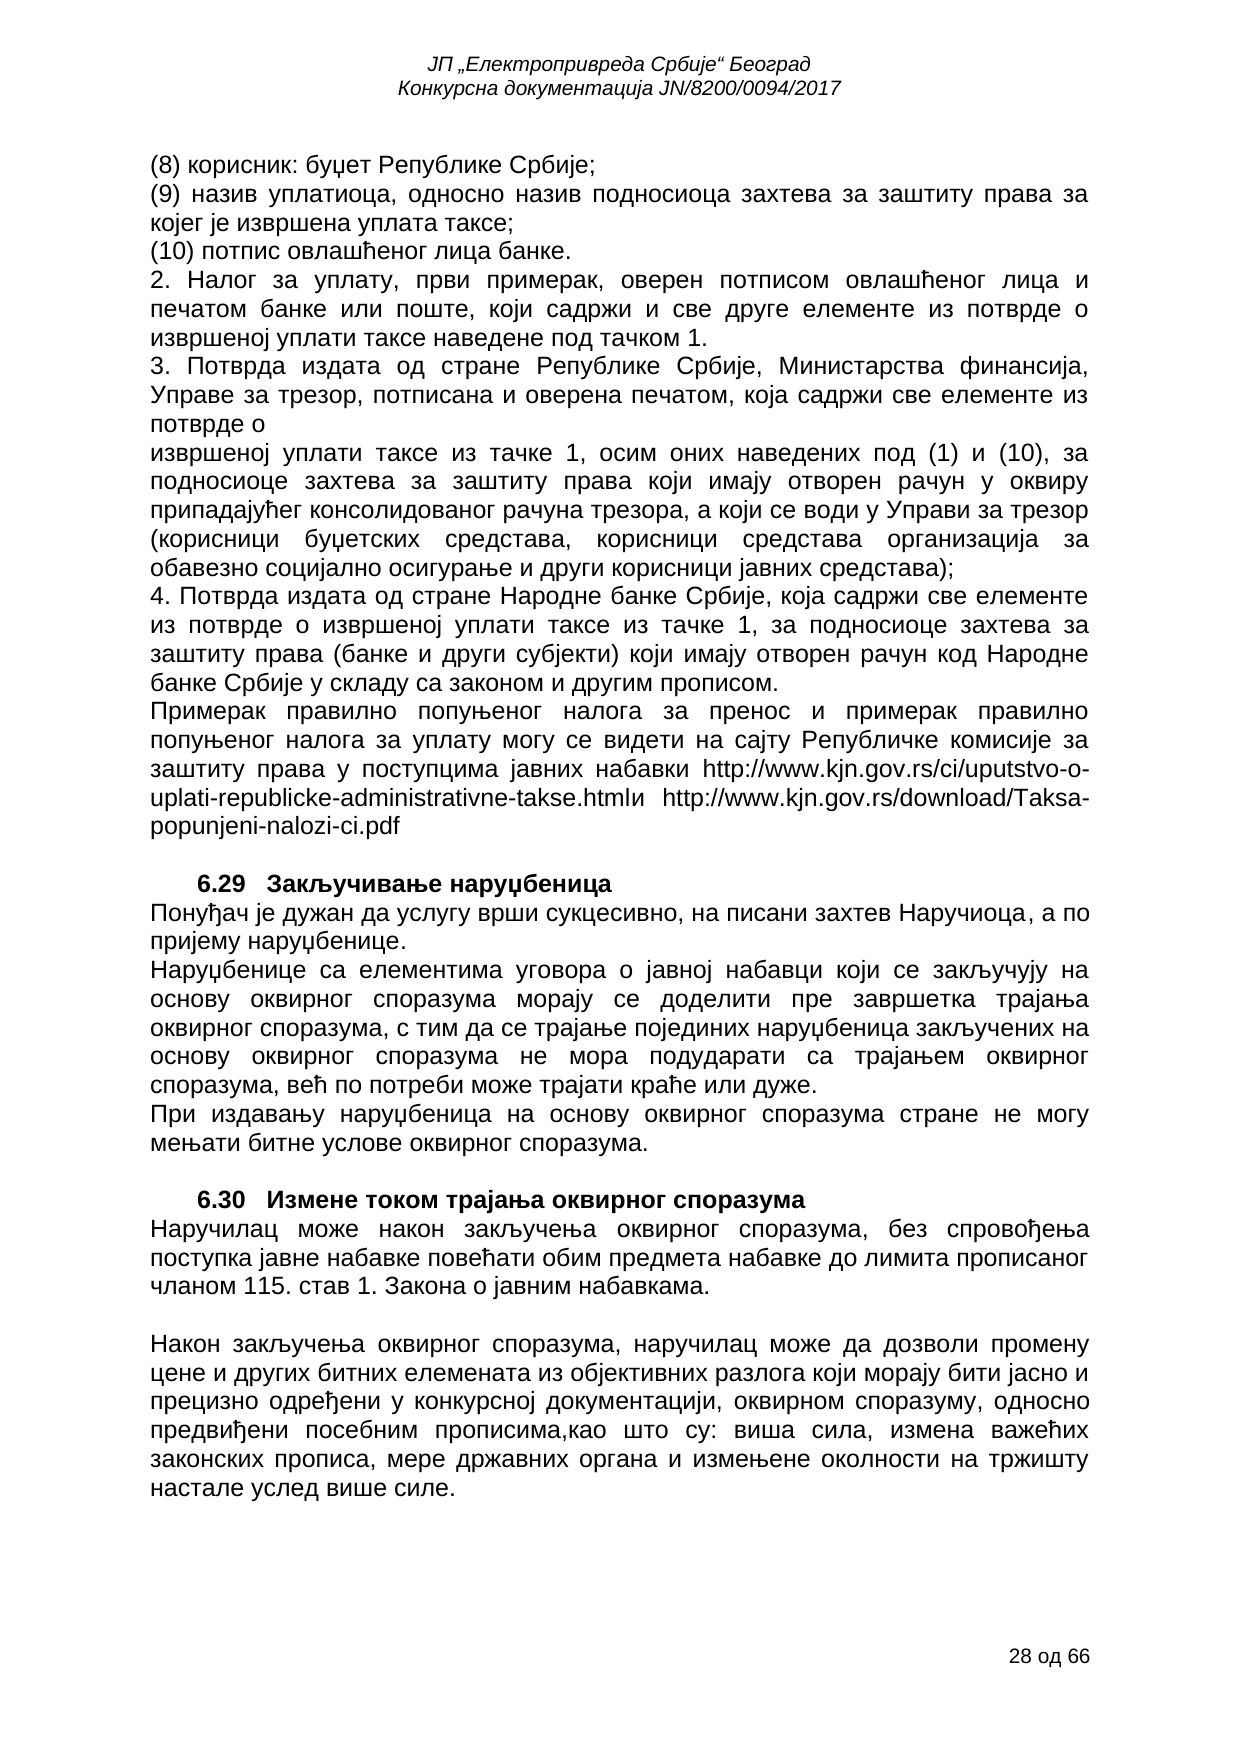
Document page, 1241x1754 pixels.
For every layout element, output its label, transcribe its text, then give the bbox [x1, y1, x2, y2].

text Наруџбенице са елементима уговора о јавној набавци који се закључују на основу оквирног споразума морају се доделити пре завршетка трајања оквирног споразума, с тим да се трајање појединих наруџбеница закључених на основу оквирног споразума не мора подударати са трајањем оквирног споразума, већ по потреби може трајати краће или дуже. [150, 955, 1090, 1099]
text (8) корисник: буџет Републике Србије; [150, 150, 1090, 179]
text (9) назив уплатиоца, односно назив подносиоца захтева за заштиту права за којег је извршена уплата таксе; [150, 179, 1090, 236]
text 2. Налог за уплату, први примерак, оверен потписом овлашћеног лица и печатом банке или поште, који садржи и све друге елементе из потврде о извршеној уплати таксе наведене под тачком 1. [150, 265, 1090, 351]
text Након закључења оквирног споразума, наручилац може да дозволи промену цене и других битних елемената из објективних разлога који морају бити јасно и прецизно одређени у конкурсној документацији, оквирном споразуму, односно предвиђени посебним прописима,као што су: виша сила, измена важећих законских прописа, мере државних органа и измењене околности на тржишту настале услед више силе. [150, 1329, 1090, 1501]
text Понуђач је дужан да услугу врши сукцесивно, на писани захтев Наручиоца, а по пријему наруџбенице. [150, 897, 1090, 955]
text 3. Потврда издата од стране Републике Србије, Министарства финансија, Управе за трезор, потписана и оверена печатом, која садржи све елементе из потврде о [150, 351, 1090, 437]
text (10) потпис овлашћеног лица банке. [150, 236, 1090, 265]
text 4. Потврда издата од стране Народне банке Србије, која садржи све елементе из потврде о извршеној уплати таксе из тачке 1, за подносиоце захтева за заштиту права (банке и други субјекти) који имају отворен рачун код Народне банке Србије у складу са законом и другим прописом. [150, 581, 1090, 696]
text 6.29 Закључивање наруџбеница [197, 869, 1090, 897]
text При издавању наруџбеница на основу оквирног споразума стране не могу мењати битне услове оквирног споразума. [150, 1099, 1090, 1156]
text 6.30 Измене током трајања оквирног споразума [197, 1185, 1090, 1214]
text Наручилац може након закључења оквирног споразума, без спровођења поступка јавне набавке повећати обим предмета набавке до лимита прописаног чланом 115. став 1. Закона о јавним набавкама. [150, 1214, 1090, 1300]
text извршеној уплати таксе из тачке 1, осим оних наведених под (1) и (10), за подносиоце захтева за заштиту права који имају отворен рачун у оквиру припадајућег консолидованог рачуна трезора, а који се води у Управи за трезор (корисници буџетских средстава, корисници средстава организација за обавезно социјално осигурање и други корисници јавних средстава); [150, 437, 1090, 581]
text Примерак правилно попуњеног налога за пренос и примерак правилно попуњеног налога за уплату могу се видети на сајту Републичке комисије за заштиту права у поступцима јавних набавки http://www.kjn.gov.rs/ci/uputstvo-o-uplati-republicke-administrativne-takse.htmlи http://www.kjn.gov.rs/download/Taksa-popunjeni-nalozi-ci.pdf [150, 696, 1090, 840]
